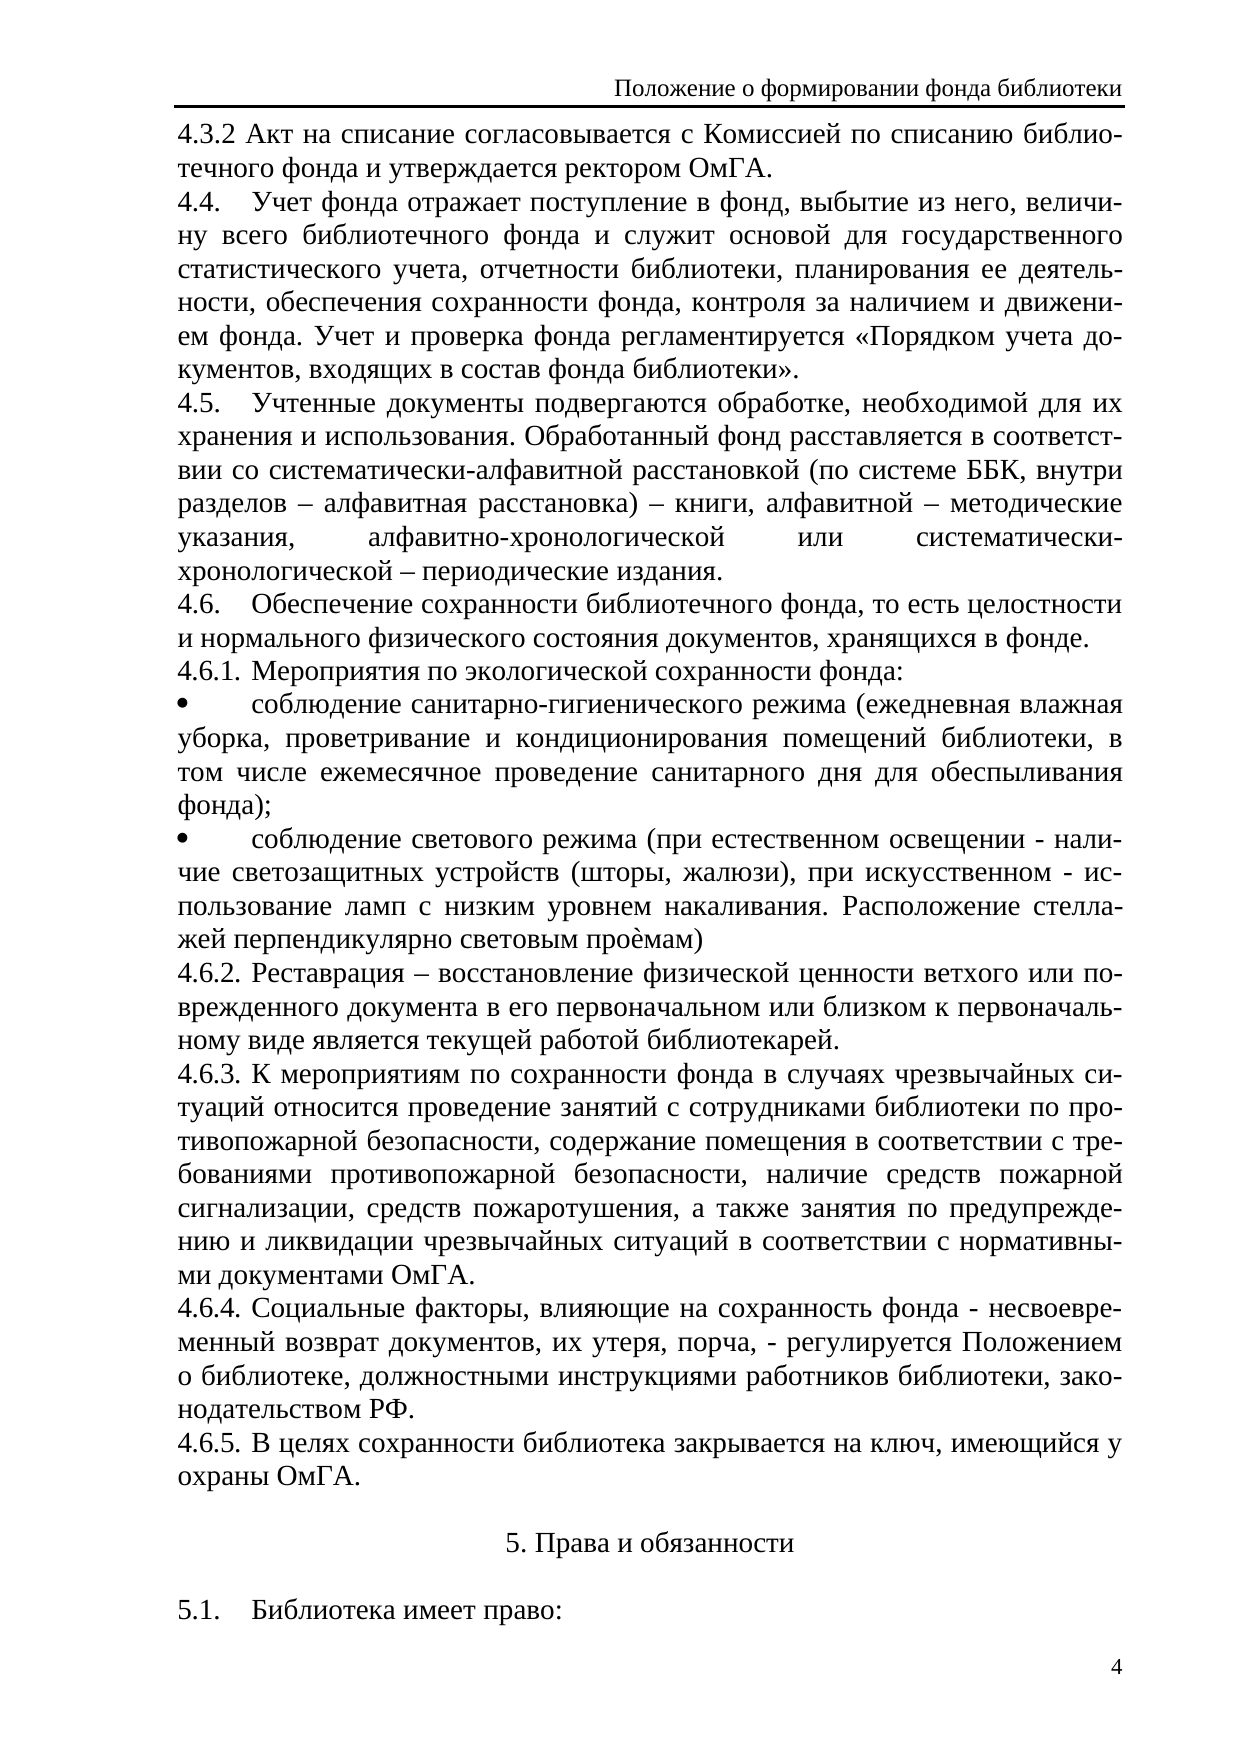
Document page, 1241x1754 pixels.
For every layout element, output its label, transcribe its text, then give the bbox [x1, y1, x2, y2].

list Социальные факторы, влияющие на сохранность фонда - несвоевре- менный возврат документов, их утеря, порча, - регулируется Положением о библиотеке, должностными инструкциями работников библиотеки, зако- нодательством РФ. [177, 1291, 1123, 1425]
text 4.3.2 Акт на списание согласовывается с Комиссией по списанию библио- течного фонда и утверждается ректором ОмГА. [177, 117, 1123, 184]
list Реставрация – восстановление физической ценности ветхого или по- врежденного документа в его первоначальном или близком к первоначаль- ному виде является текущей работой библиотекарей. [177, 955, 1124, 1056]
list К мероприятиям по сохранности фонда в случаях чрезвычайных си- туаций относится проведение занятий с сотрудниками библиотеки по про- тивопожарной безопасности, содержание помещения в соответствии с тре- бованиями противопожарной безопасности, наличие средств пожарной сигнализации, средств пожаротушения, а также занятия по предупрежде- нию и ликвидации чрезвычайных ситуаций в соответствии с нормативны- ми документами ОмГА. [177, 1056, 1124, 1291]
list Библиотека имеет право: [177, 1592, 1134, 1626]
list Учет фонда отражает поступление в фонд, выбытие из него, величи- ну всего библиотечного фонда и служит основой для государственного статистического учета, отчетности библиотеки, планирования ее деятель- ности, обеспечения сохранности фонда, контроля за наличием и движени- ем фонда. Учет и проверка фонда регламентируется «Порядком учета до- кументов, входящих в состав фонда библиотеки». [177, 184, 1124, 385]
list Права и обязанности [505, 1525, 1134, 1558]
list Обеспечение сохранности библиотечного фонда, то есть целостности и нормального физического состояния документов, хранящихся в фонде. [177, 586, 1123, 653]
list В целях сохранности библиотека закрывается на ключ, имеющийся у охраны ОмГА. [177, 1425, 1123, 1492]
list Учтенные документы подвергаются обработке, необходимой для их хранения и использования. Обработанный фонд расставляется в соответст- вии со систематически-алфавитной расстановкой (по системе ББК, внутри разделов – алфавитная расстановка) – книги, алфавитной – методические указания, алфавитно-хронологической или систематически- хронологической – периодические издания. [177, 385, 1123, 586]
list соблюдение светового режима (при естественном освещении - нали- чие светозащитных устройств (шторы, жалюзи), при искусственном - ис- пользование ламп с низким уровнем накаливания. Расположение стелла- жей перпендикулярно световым проѐмам) [177, 821, 1123, 955]
list Мероприятия по экологической сохранности фонда: [177, 653, 1134, 687]
list соблюдение санитарно-гигиенического режима (ежедневная влажная уборка, проветривание и кондиционирования помещений библиотеки, в том числе ежемесячное проведение санитарного дня для обеспыливания фонда); [177, 687, 1123, 821]
